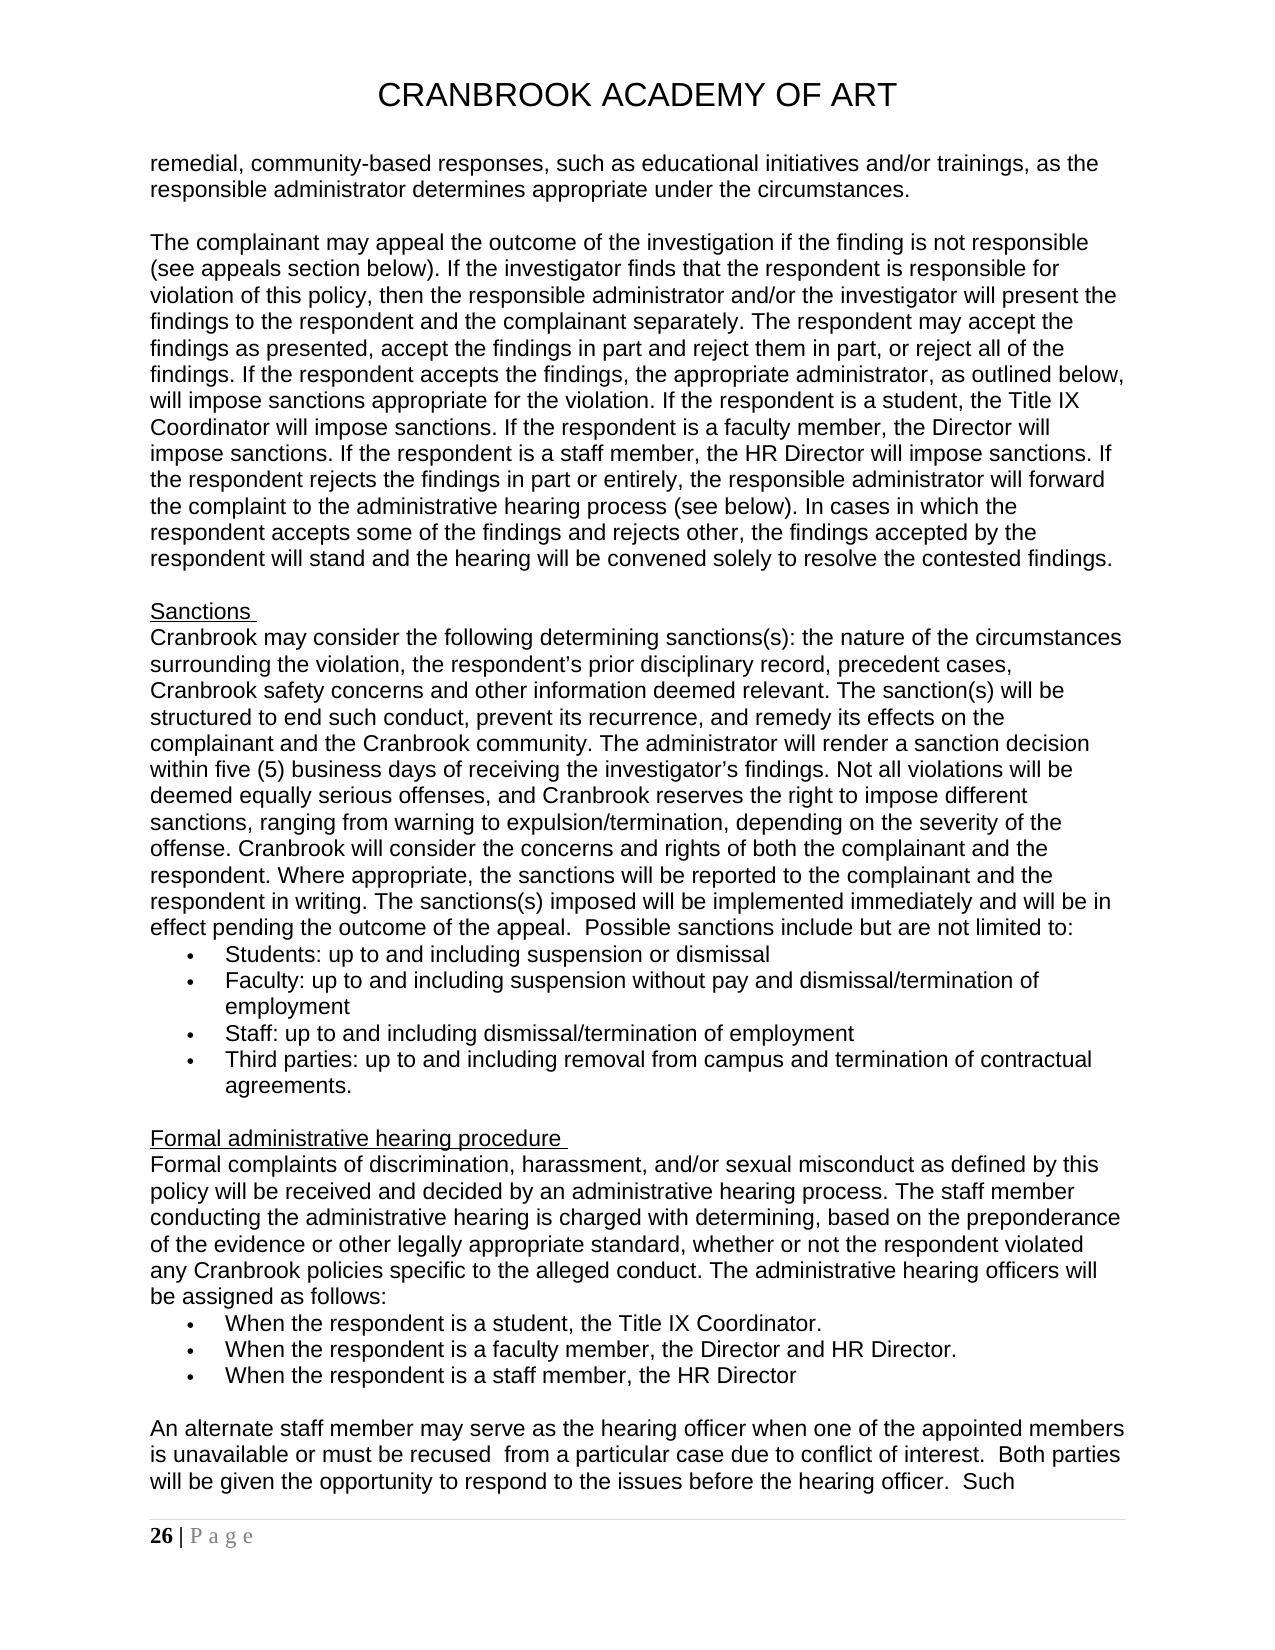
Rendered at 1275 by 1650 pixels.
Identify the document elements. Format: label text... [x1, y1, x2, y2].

text Sanctions [150, 598, 1125, 624]
text Formal administrative hearing procedure [150, 1125, 1125, 1151]
list When the respondent is a faculty member, the Director and HR Director. [187, 1336, 1125, 1362]
list Students: up to and including suspension or dismissal [187, 941, 1125, 967]
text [150, 150, 1125, 203]
list Staff: up to and including dismissal/termination of employment [187, 1020, 1125, 1046]
text The complainant may appeal the outcome of the investigation if the finding is not responsible (see appeals section below). If the investigator finds that the respondent is responsible for violation of this policy, then the responsible administrator and/or the investigator will present the findings to the respondent and the complainant separately. The respondent may accept the findings as presented, accept the findings in part and reject them in part, or reject all of the findings. If the respondent accepts the findings, the appropriate administrator, as outlined below, will impose sanctions appropriate for the violation. If the respondent is a student, the Title IX Coordinator will impose sanctions. If the respondent is a faculty member, the Director will impose sanctions. If the respondent is a staff member, the HR Director will impose sanctions. If the respondent rejects the findings in part or entirely, the responsible administrator will forward the complaint to the administrative hearing process (see below). In cases in which the respondent accepts some of the findings and rejects other, the findings accepted by the respondent will stand and the hearing will be convened solely to resolve the contested findings. [150, 229, 1125, 572]
text Cranbrook may consider the following determining sanctions(s): the nature of the circumstances surrounding the violation, the respondent’s prior disciplinary record, precedent cases, Cranbrook safety concerns and other information deemed relevant. The sanction(s) will be structured to end such conduct, prevent its recurrence, and remedy its effects on the complainant and the Cranbrook community. The administrator will render a sanction decision within five (5) business days of receiving the investigator’s findings. Not all violations will be deemed equally serious offenses, and Cranbrook reserves the right to impose different sanctions, ranging from warning to expulsion/termination, depending on the severity of the offense. Cranbrook will consider the concerns and rights of both the complainant and the respondent. Where appropriate, the sanctions will be reported to the complainant and the respondent in writing. The sanctions(s) imposed will be implemented immediately and will be in effect pending the outcome of the appeal. Possible sanctions include but are not limited to: [150, 624, 1125, 941]
text Formal complaints of discrimination, harassment, and/or sexual misconduct as defined by this policy will be received and decided by an administrative hearing process. The staff member conducting the administrative hearing is charged with determining, based on the preponderance of the evidence or other legally appropriate standard, whether or not the respondent violated any Cranbrook policies specific to the alleged conduct. The administrative hearing officers will be assigned as follows: [150, 1151, 1125, 1309]
list When the respondent is a staff member, the HR Director [187, 1362, 1125, 1389]
list Faculty: up to and including suspension without pay and dismissal/termination of employment [187, 967, 1125, 1020]
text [150, 1415, 1125, 1494]
list When the respondent is a student, the Title IX Coordinator. [187, 1309, 1125, 1336]
list Third parties: up to and including removal from campus and termination of contractual agreements. [187, 1046, 1125, 1099]
